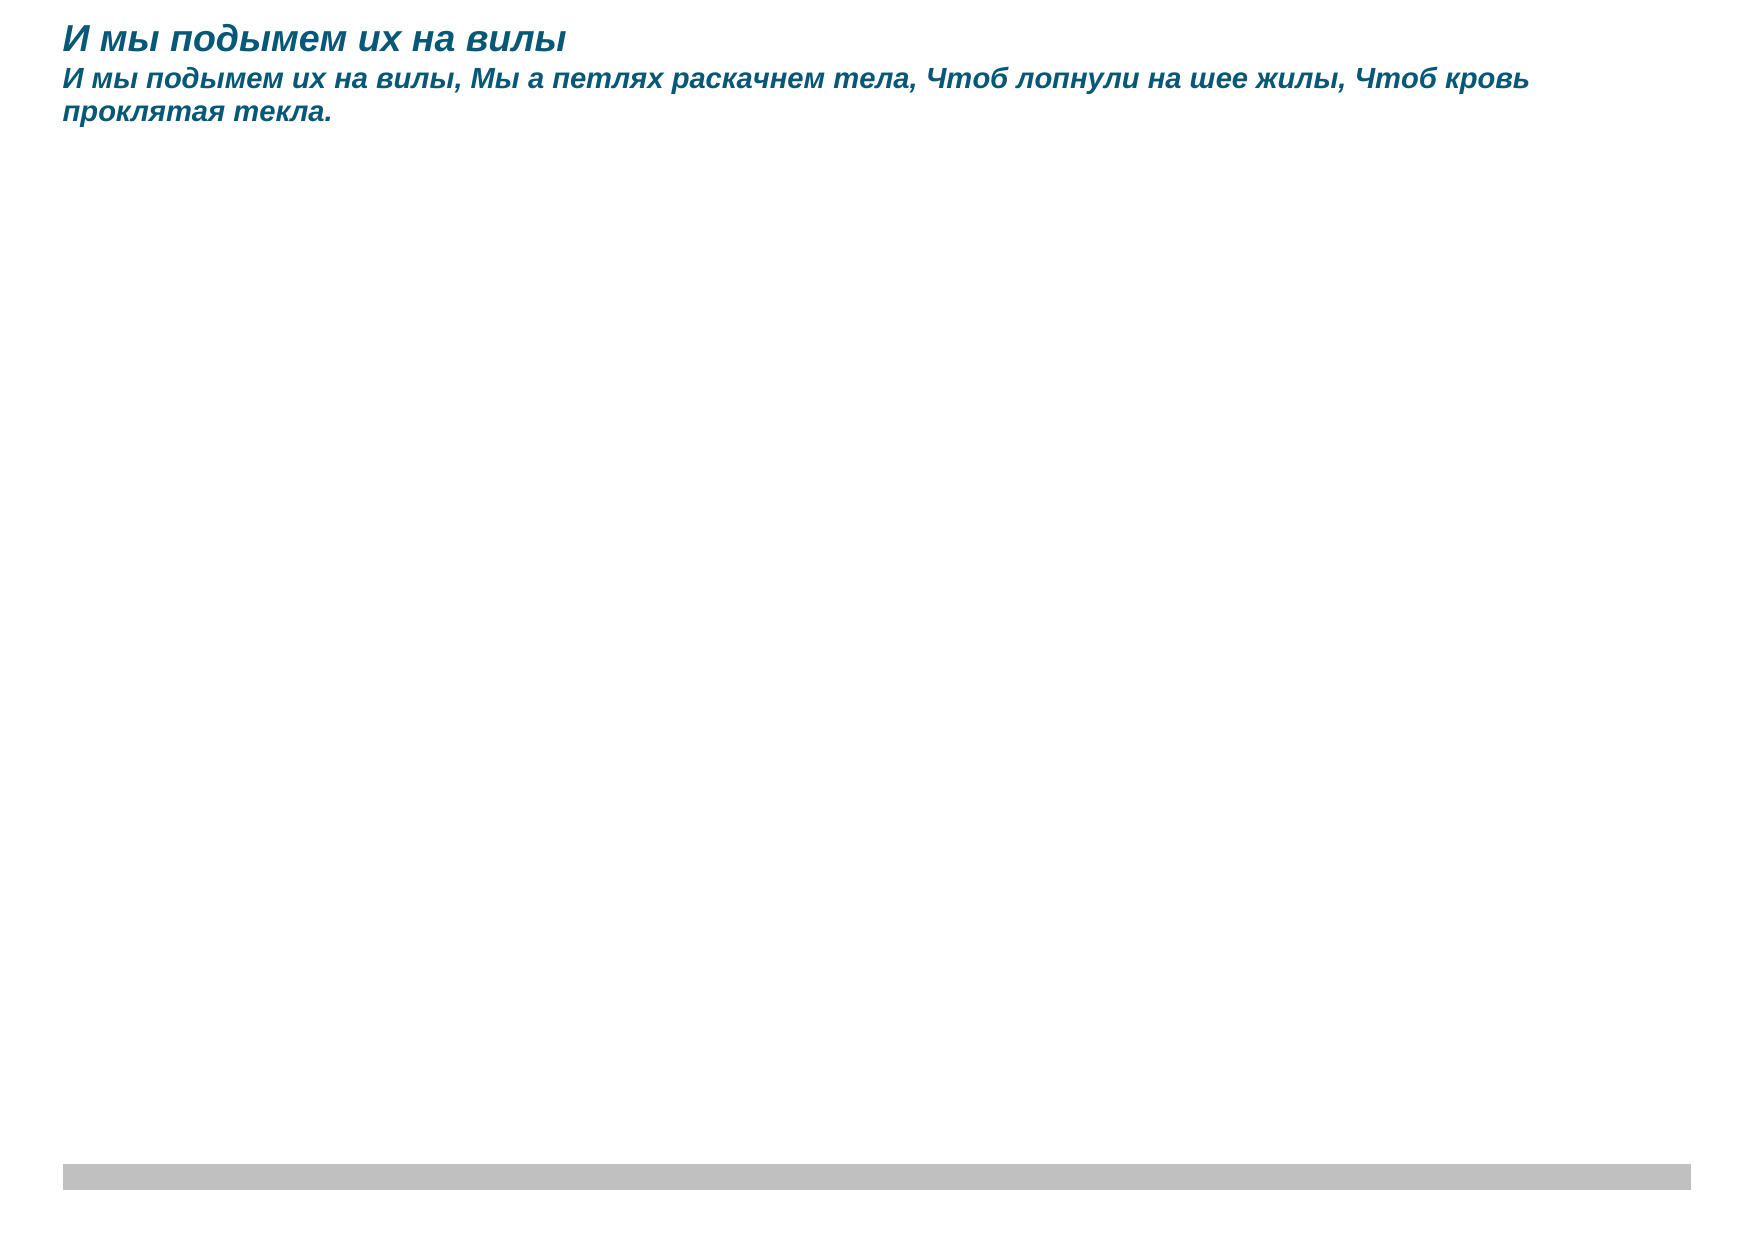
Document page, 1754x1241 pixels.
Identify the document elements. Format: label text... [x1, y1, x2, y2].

subtitle И мы подымем их на вилы [62, 17, 1691, 60]
text И мы подымем их на вилы, [62, 61, 1691, 128]
